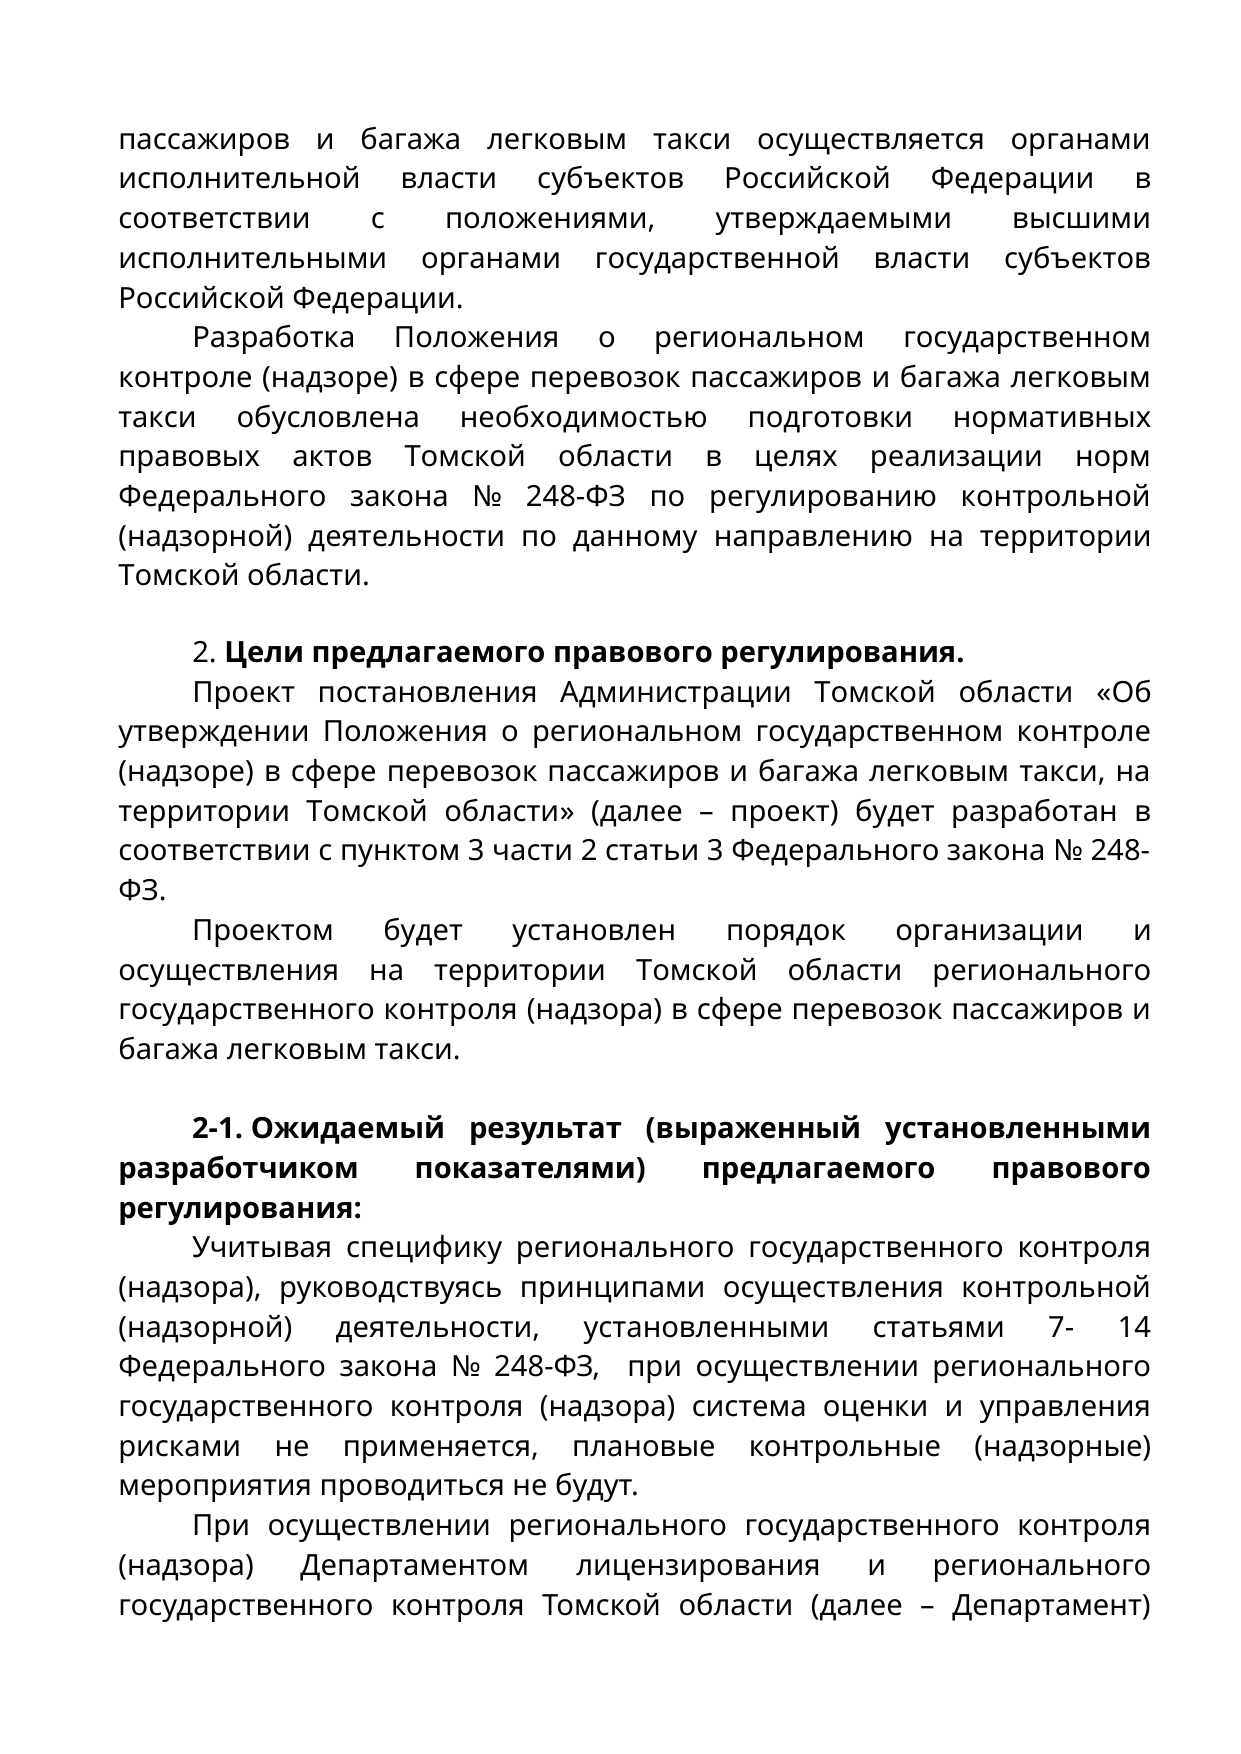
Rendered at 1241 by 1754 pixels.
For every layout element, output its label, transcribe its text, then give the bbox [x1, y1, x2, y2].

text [118, 118, 1152, 317]
subtitle 2-1. Ожидаемый результат (выраженный установленными разработчиком показателями) предлагаемого правового регулирования: [118, 1107, 1152, 1227]
text 2. Цели предлагаемого правового регулирования. [118, 631, 1152, 671]
text Проект постановления Администрации Томской области «Об утверждении Положения о региональном государственном контроле (надзоре) в сфере перевозок пассажиров и багажа легковым такси, на территории Томской области» (далее – проект) будет разработан в соответствии с пунктом 3 части 2 статьи 3 Федерального закона № 248-ФЗ. [118, 671, 1152, 909]
text Проектом будет установлен порядок организации и осуществления на территории Томской области регионального государственного контроля (надзора) в сфере перевозок пассажиров и багажа легковым такси. [118, 909, 1152, 1068]
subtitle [118, 1504, 1152, 1623]
text Разработка Положения о региональном государственном контроле (надзоре) в сфере перевозок пассажиров и багажа легковым такси обусловлена необходимостью подготовки нормативных правовых актов Томской области в целях реализации норм Федерального закона № 248-ФЗ по регулированию контрольной (надзорной) деятельности по данному направлению на территории Томской области. [118, 317, 1152, 594]
subtitle Учитывая специфику регионального государственного контроля (надзора), руководствуясь принципами осуществления контрольной (надзорной) деятельности, установленными статьями 7- 14 Федерального закона № 248-ФЗ, при осуществлении регионального государственного контроля (надзора) система оценки и управления рисками не применяется, плановые контрольные (надзорные) мероприятия проводиться не будут. [118, 1227, 1152, 1504]
